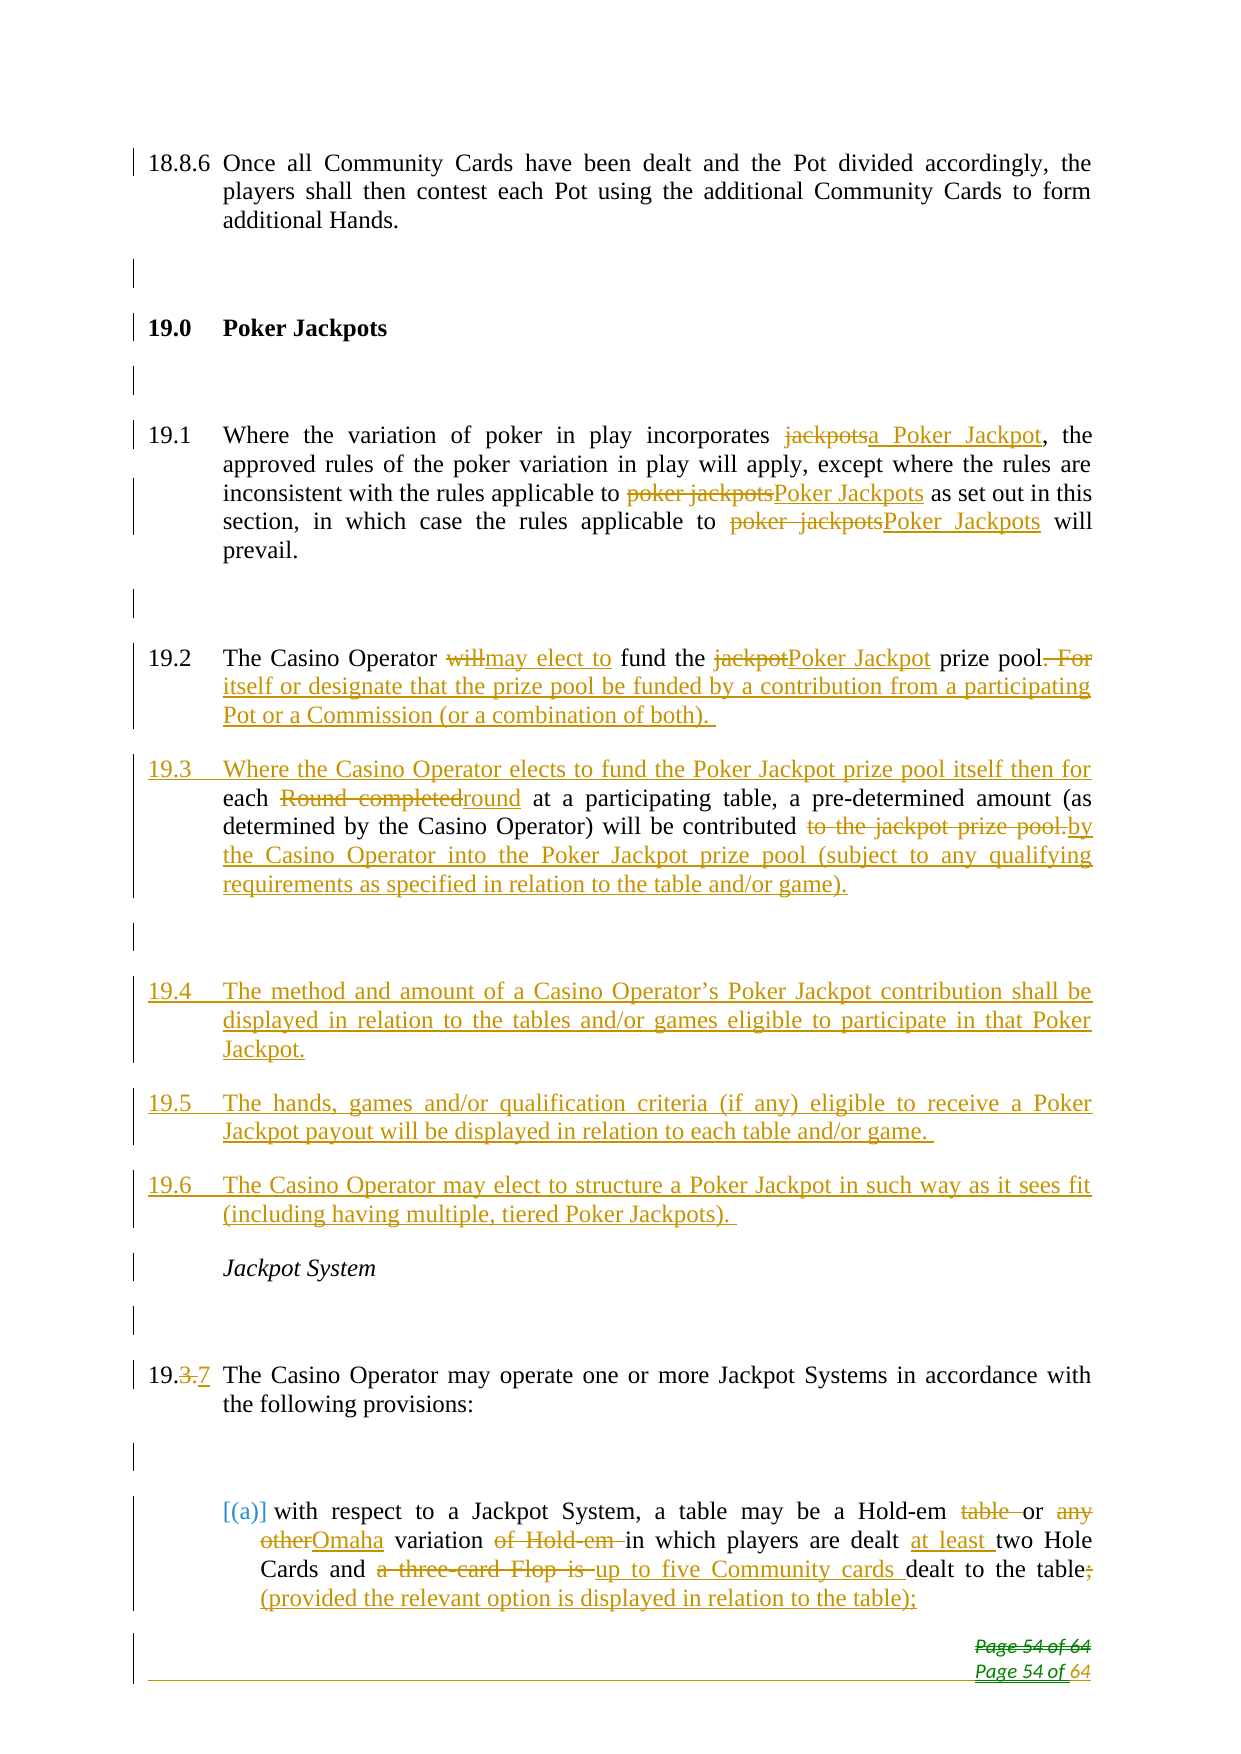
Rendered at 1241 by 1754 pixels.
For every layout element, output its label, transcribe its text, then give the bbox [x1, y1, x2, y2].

text 19.2 The Casino Operator fund the prize pool [148, 643, 1092, 729]
text 19. The Casino Operator may operate one or more Jackpot Systems in accordance with the following provisions: [148, 1360, 1092, 1418]
text each at a participating table, a pre-determined amount (as determined by the Casino Operator) will be contributed [148, 754, 1092, 779]
text 19.0 Poker Jackpots [148, 313, 1092, 341]
text 18.8.6 Once all Community Cards have been dealt and the Pot divided accordingly, the players shall then contest each Pot using the additional Community Cards to form additional Hands. [148, 148, 1092, 234]
text each at a participating table, a pre-determined amount (as determined by the Casino Operator) will be contributed [148, 780, 1092, 898]
text Jackpot System [148, 1253, 1092, 1281]
text 19.1 Where the variation of poker in play incorporates , the approved rules of the poker variation in play will apply, except where the rules are inconsistent with the rules applicable to as set out in this section, in which case the rules applicable to will prevail. [148, 420, 1092, 564]
list with respect to a Jackpot System, a table may be a Hold-em or variation in which players are dealt two Hole Cards and dealt to the table [223, 1496, 1092, 1611]
